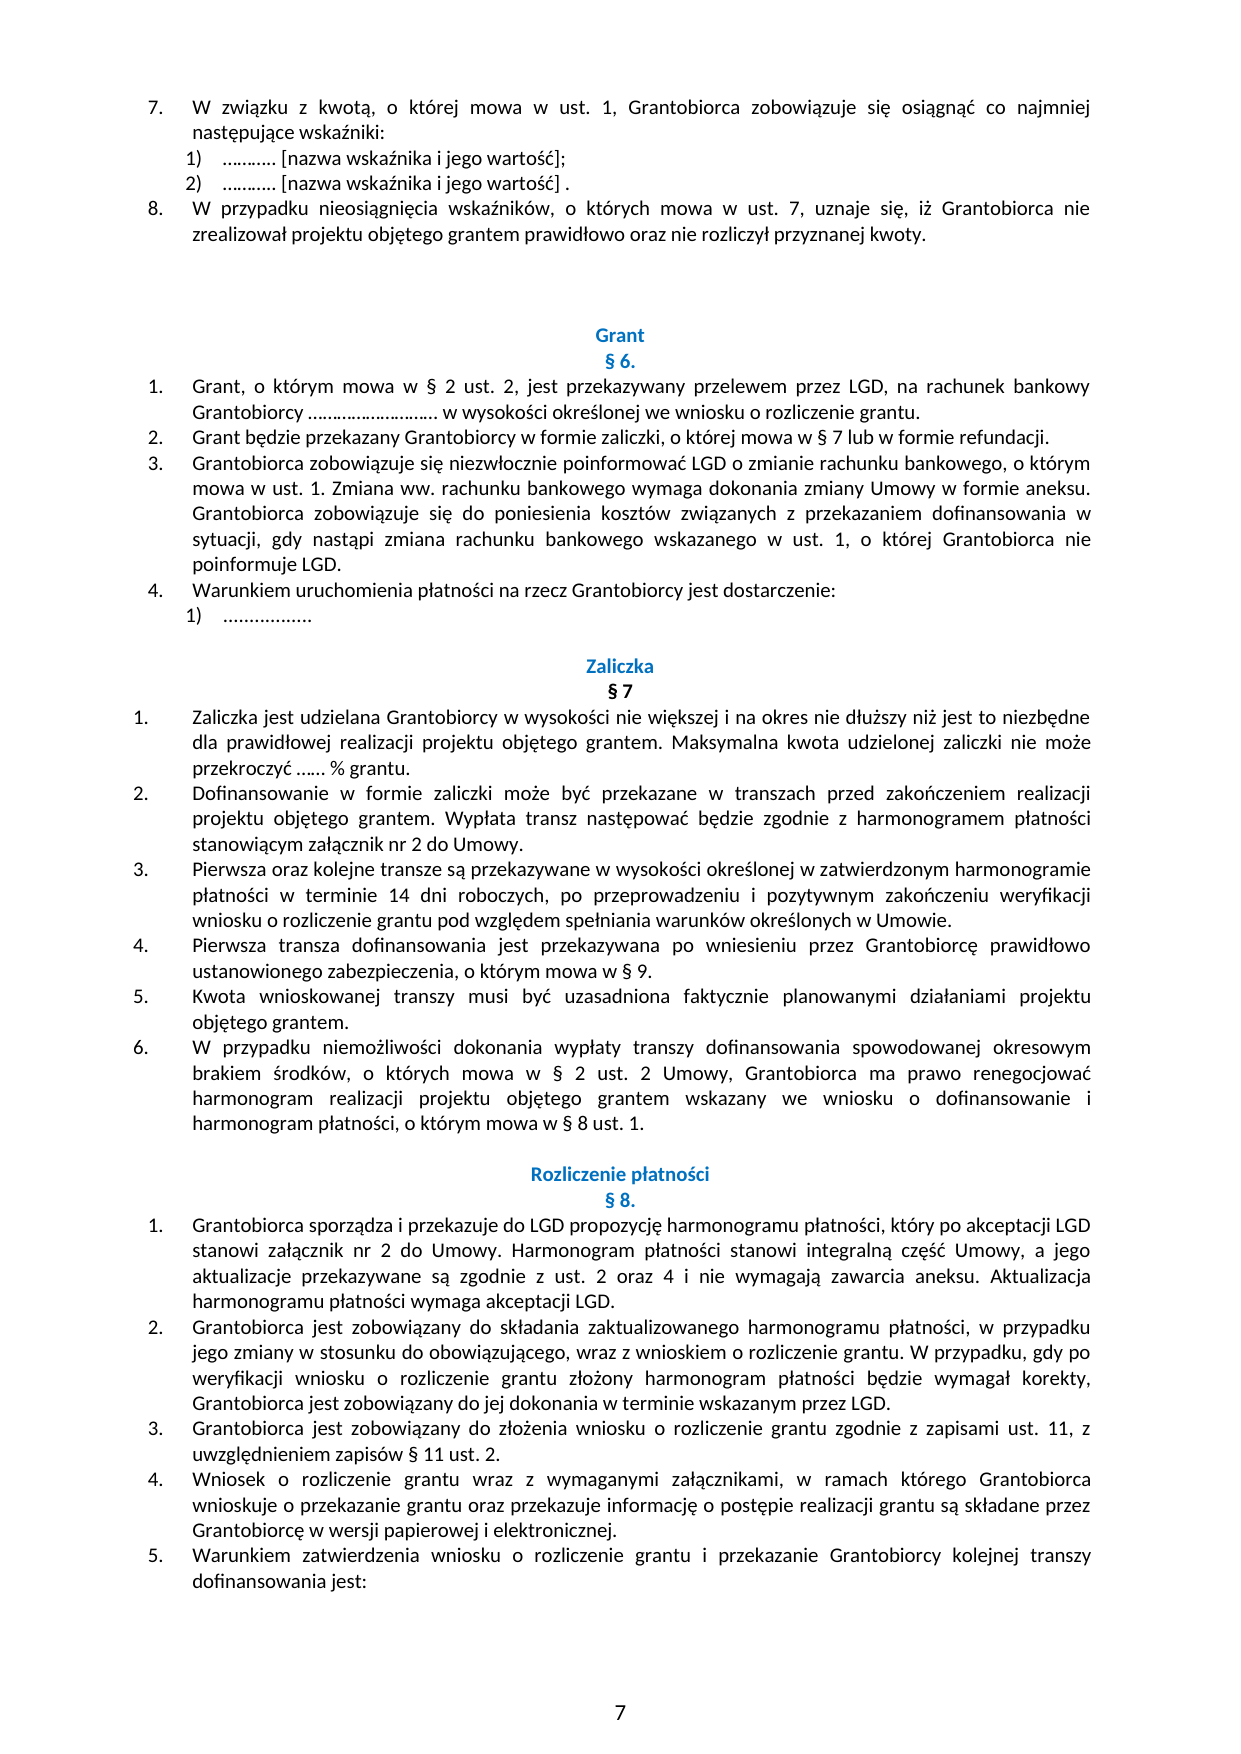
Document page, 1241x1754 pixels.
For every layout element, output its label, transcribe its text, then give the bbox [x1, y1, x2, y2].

list Grantobiorca jest zobowiązany do składania zaktualizowanego harmonogramu płatności, w przypadku jego zmiany w stosunku do obowiązującego, wraz z wnioskiem o rozliczenie grantu. W przypadku, gdy po weryfikacji wniosku o rozliczenie grantu złożony harmonogram płatności będzie wymagał korekty, Grantobiorca jest zobowiązany do jej dokonania w terminie wskazanym przez LGD. [148, 1314, 1092, 1416]
list Wniosek o rozliczenie grantu wraz z wymaganymi załącznikami, w ramach którego Grantobiorca wnioskuje o przekazanie grantu oraz przekazuje informację o postępie realizacji grantu są składane przez Grantobiorcę w wersji papierowej i elektronicznej. [148, 1466, 1092, 1543]
list Grant, o którym mowa w § 2 ust. 2, jest przekazywany przelewem przez LGD, na rachunek bankowy Grantobiorcy ……………………… w wysokości określonej we wniosku o rozliczenie grantu. [148, 373, 1092, 424]
list Warunkiem zatwierdzenia wniosku o rozliczenie grantu i przekazanie Grantobiorcy kolejnej transzy dofinansowania jest: [148, 1543, 1092, 1593]
list Grantobiorca zobowiązuje się niezwłocznie poinformować LGD o zmianie rachunku bankowego, o którym mowa w ust. 1. Zmiana ww. rachunku bankowego wymaga dokonania zmiany Umowy w formie aneksu. Grantobiorca zobowiązuje się do poniesienia kosztów związanych z przekazaniem dofinansowania w sytuacji, gdy nastąpi zmiana rachunku bankowego wskazanego w ust. 1, o której Grantobiorca nie poinformuje LGD. [148, 450, 1092, 577]
list W przypadku niemożliwości dokonania wypłaty transzy dofinansowania spowodowanej okresowym brakiem środków, o których mowa w § 2 ust. 2 Umowy, Grantobiorca ma prawo renegocjować harmonogram realizacji projektu objętego grantem wskazany we wniosku o dofinansowanie i harmonogram płatności, o którym mowa w § 8 ust. 1. [133, 1034, 1092, 1136]
list Pierwsza oraz kolejne transze są przekazywane w wysokości określonej w zatwierdzonym harmonogramie płatności w terminie 14 dni roboczych, po przeprowadzeniu i pozytywnym zakończeniu weryfikacji wniosku o rozliczenie grantu pod względem spełniania warunków określonych w Umowie. [133, 856, 1092, 933]
text § 6. [148, 348, 1092, 373]
text § 7 [148, 678, 1092, 704]
list Grantobiorca jest zobowiązany do złożenia wniosku o rozliczenie grantu zgodnie z zapisami ust. 11, z uwzględnieniem zapisów § 11 ust. 2. [148, 1416, 1092, 1466]
list Grantobiorca sporządza i przekazuje do LGD propozycję harmonogramu płatności, który po akceptacji LGD stanowi załącznik nr 2 do Umowy. Harmonogram płatności stanowi integralną część Umowy, a jego aktualizacje przekazywane są zgodnie z ust. 2 oraz 4 i nie wymagają zawarcia aneksu. Aktualizacja harmonogramu płatności wymaga akceptacji LGD. [148, 1212, 1092, 1314]
list Pierwsza transza dofinansowania jest przekazywana po wniesieniu przez Grantobiorcę prawidłowo ustanowionego zabezpieczenia, o którym mowa w § 9. [133, 933, 1092, 983]
text Grant [148, 323, 1092, 348]
list Zaliczka jest udzielana Grantobiorcy w wysokości nie większej i na okres nie dłuższy niż jest to niezbędne dla prawidłowej realizacji projektu objętego grantem. Maksymalna kwota udzielonej zaliczki nie może przekroczyć …… % grantu. [133, 704, 1092, 780]
text § 8. [148, 1187, 1092, 1212]
list Kwota wnioskowanej transzy musi być uzasadniona faktycznie planowanymi działaniami projektu objętego grantem. [133, 983, 1092, 1034]
list W przypadku nieosiągnięcia wskaźników, o których mowa w ust. 7, uznaje się, iż Grantobiorca nie zrealizował projektu objętego grantem prawidłowo oraz nie rozliczył przyznanej kwoty. [148, 196, 1092, 246]
list W związku z kwotą, o której mowa w ust. 1, Grantobiorca zobowiązuje się osiągnąć co najmniej następujące wskaźniki: [148, 94, 1092, 145]
text Rozliczenie płatności [148, 1161, 1092, 1187]
text Zaliczka [148, 653, 1092, 678]
list Dofinansowanie w formie zaliczki może być przekazane w transzach przed zakończeniem realizacji projektu objętego grantem. Wypłata transz następować będzie zgodnie z harmonogramem płatności stanowiącym załącznik nr 2 do Umowy. [133, 780, 1092, 856]
list ……….. [nazwa wskaźnika i jego wartość] . [185, 170, 1092, 196]
list ……….. [nazwa wskaźnika i jego wartość]; [185, 145, 1092, 170]
list Warunkiem uruchomienia płatności na rzecz Grantobiorcy jest dostarczenie: [148, 577, 1092, 602]
list Grant będzie przekazany Grantobiorcy w formie zaliczki, o której mowa w § 7 lub w formie refundacji. [148, 424, 1092, 450]
list ................. [185, 602, 1092, 628]
